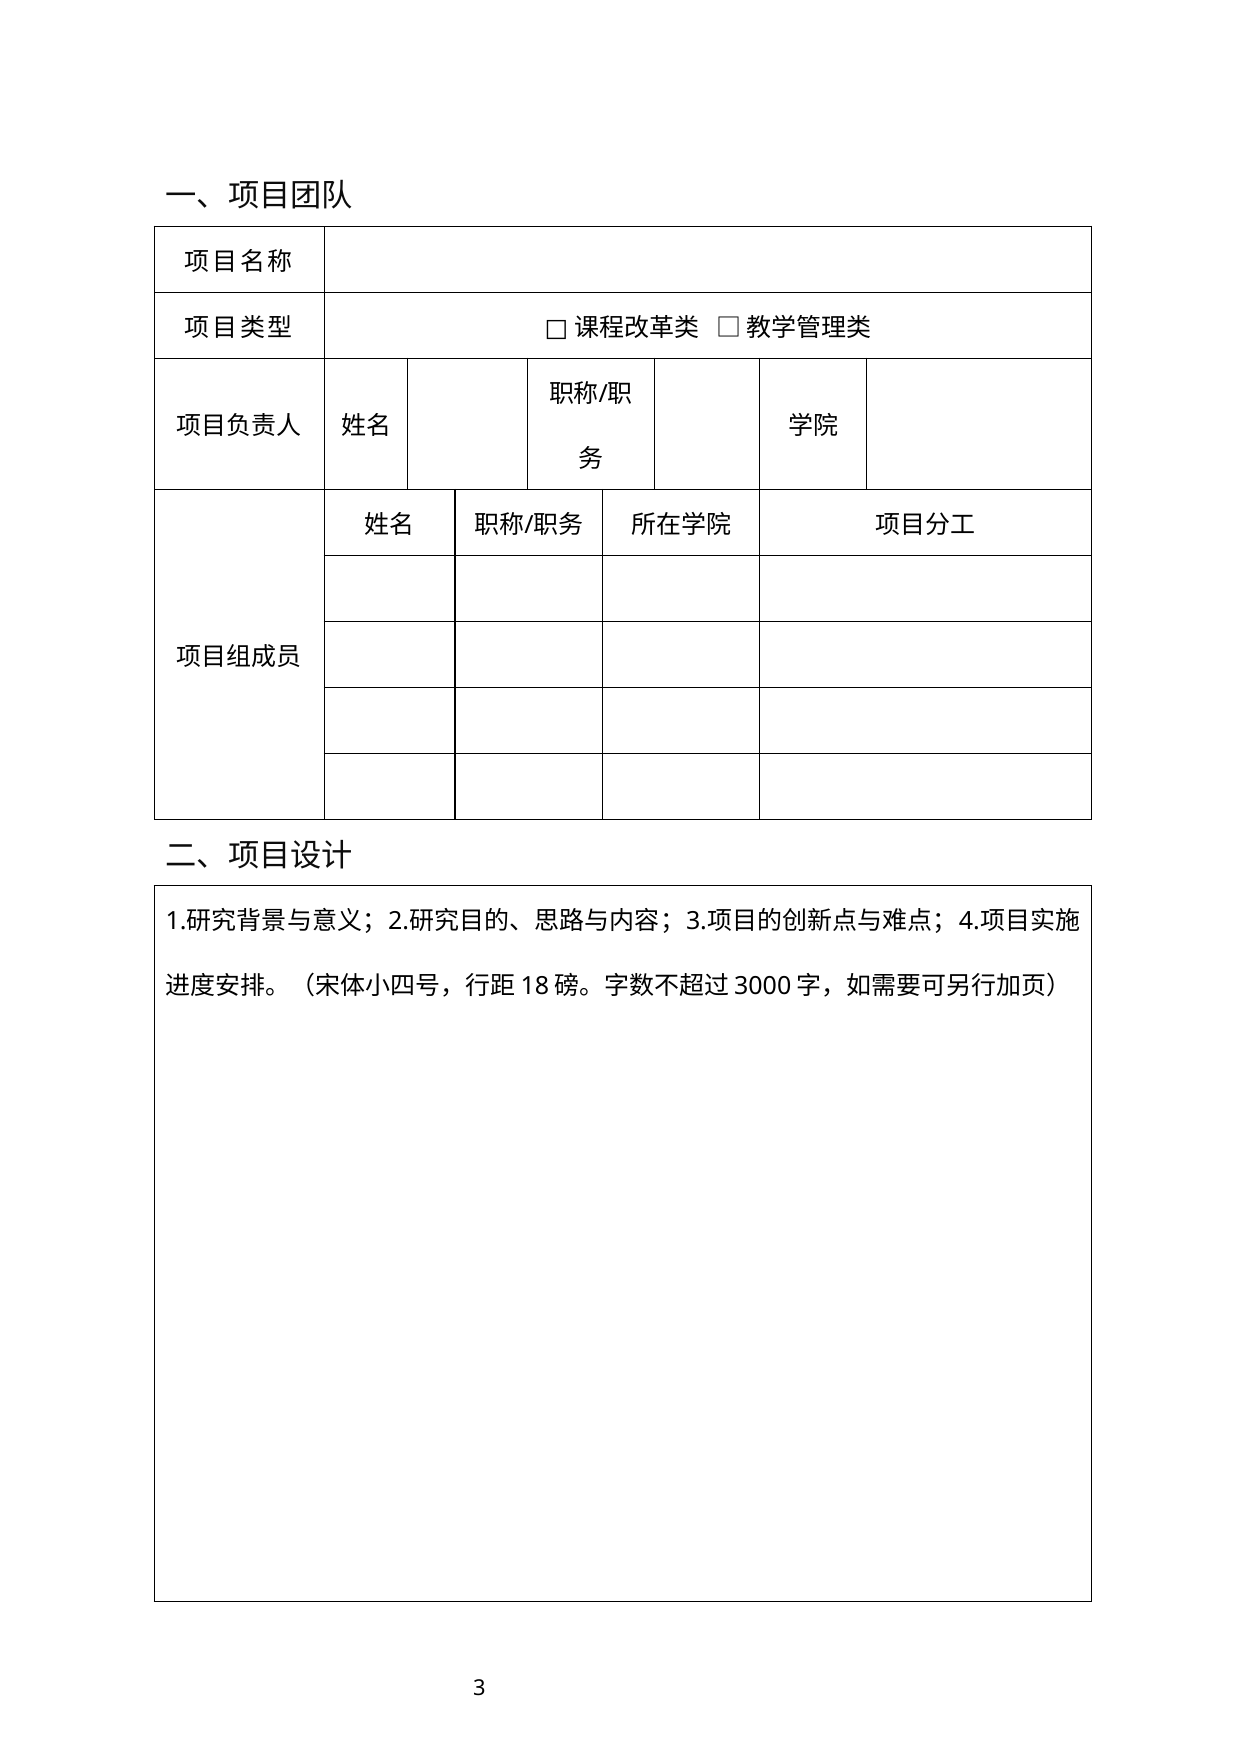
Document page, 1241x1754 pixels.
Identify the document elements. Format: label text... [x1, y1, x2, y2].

table_cell [325, 688, 454, 753]
table_cell [867, 359, 1091, 489]
table_cell [456, 754, 602, 819]
table_cell [760, 688, 1091, 753]
table_header 1.研究背景与意义；2.研究目的、思路与内容；3.项目的创新点与难点；4.项目实施进度安排。（宋体小四号，行距18磅。字数不超过3000字，如需要可另行加页） [155, 886, 1091, 1601]
table_cell [760, 556, 1091, 621]
table_cell [325, 622, 454, 687]
table_cell [603, 754, 759, 819]
table_cell [325, 556, 454, 621]
table_cell [325, 754, 454, 819]
table_cell [456, 688, 602, 753]
table_header [325, 227, 1091, 292]
table_cell 项目分工 [760, 490, 1091, 555]
table_cell 职称/职务 [528, 359, 654, 489]
table_cell 所在学院 [603, 490, 759, 555]
table_cell [655, 359, 759, 489]
table_cell 姓名 [325, 359, 407, 489]
text 一、项目团队 [165, 161, 1081, 226]
table_cell [760, 754, 1091, 819]
table_cell [760, 622, 1091, 687]
table_cell [603, 622, 759, 687]
table_cell 姓名 [325, 490, 454, 555]
table_cell □ 课程改革类 □ 教学管理类 [325, 293, 1091, 358]
table_cell 学院 [760, 359, 866, 489]
table_cell [456, 556, 602, 621]
table_cell 项目负责人 [155, 359, 324, 489]
table_cell 项 目 类 型 [155, 293, 324, 358]
table_cell [408, 359, 527, 489]
table_cell [456, 622, 602, 687]
table_cell [603, 688, 759, 753]
table_header 项 目 名 称 [155, 227, 324, 292]
text 二、项目设计 [165, 820, 1081, 885]
table_cell 职称/职务 [456, 490, 602, 555]
table_cell [603, 556, 759, 621]
table_cell 项目组成员 [155, 490, 324, 819]
